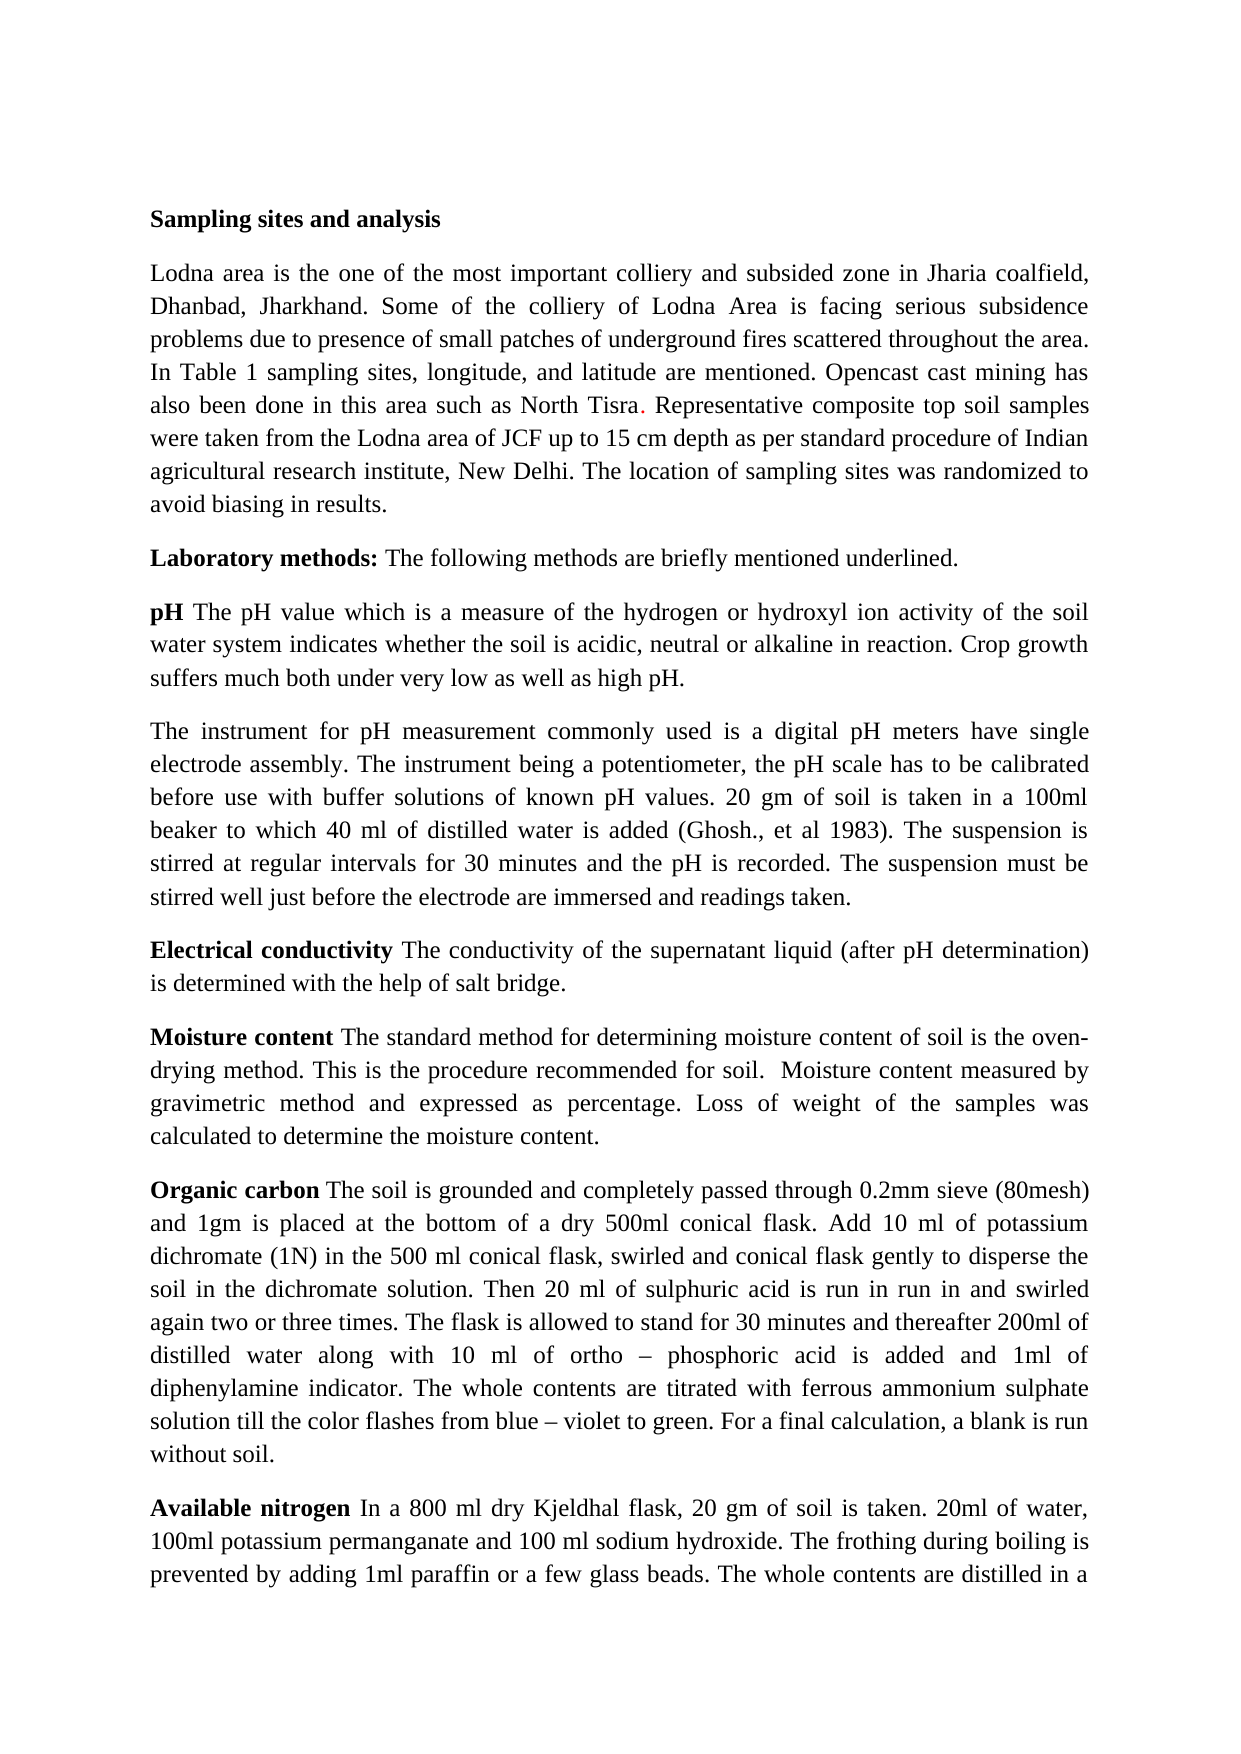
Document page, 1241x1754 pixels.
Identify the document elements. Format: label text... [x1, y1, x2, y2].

text Laboratory methods: The following methods are briefly mentioned underlined. [150, 543, 1090, 571]
text pH The pH value which is a measure of the hydrogen or hydroxyl ion activity of the soil water system indicates whether the soil is acidic, neutral or alkaline in reaction. Crop growth suffers much both under very low as well as high pH. [150, 597, 1090, 691]
text Lodna area is the one of the most important colliery and subsided zone in Jharia coalfield, Dhanbad, Jharkhand. Some of the colliery of Lodna Area is facing serious subsidence problems due to presence of small patches of underground fires scattered throughout the area. In Table 1 sampling sites, longitude, and latitude are mentioned. Opencast cast mining has also been done in this area such as . Representative composite top soil samples were taken from the Lodna area of JCF up to 15 cm depth as per standard procedure of Indian agricultural research institute, . The location of sampling sites was randomized to avoid biasing in results. [150, 258, 1090, 518]
text Sampling sites and analysis [150, 204, 1090, 233]
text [150, 1493, 1090, 1588]
text Electrical conductivity The conductivity of the supernatant liquid (after pH determination) is determined with the help of salt bridge. [150, 935, 1090, 997]
text Organic carbon The soil is grounded and completely passed through 0.2mm sieve (80mesh) and 1gm is placed at the bottom of a dry 500ml conical flask. Add 10 ml of potassium dichromate (1N) in the 500 ml conical flask, swirled and conical flask gently to disperse the soil in the dichromate solution. Then 20 ml of sulphuric acid is run in run in and swirled again two or three times. The flask is allowed to stand for 30 minutes and thereafter 200ml of distilled water along with 10 ml of ortho – phosphoric acid is added and 1ml of diphenylamine indicator. The whole contents are titrated with ferrous ammonium sulphate solution till the color flashes from blue – violet to green. For a final calculation, a blank is run without soil. [150, 1175, 1090, 1468]
text The instrument for pH measurement commonly used is a digital pH meters have single electrode assembly. The instrument being a potentiometer, the pH scale has to be calibrated before use with buffer solutions of known pH values. 20 gm of soil is taken in a 100ml beaker to which 40 ml of distilled water is added (Ghosh., et al 1983). The suspension is stirred at regular intervals for 30 minutes and the pH is recorded. The suspension must be stirred well just before the electrode are immersed and readings taken. [150, 716, 1090, 910]
text Moisture content The standard method for determining moisture content of soil is the oven- drying method. This is the procedure recommended for soil. Moisture content measured by gravimetric method and expressed as percentage. Loss of weight of the samples was calculated to determine the moisture content. [150, 1022, 1090, 1150]
